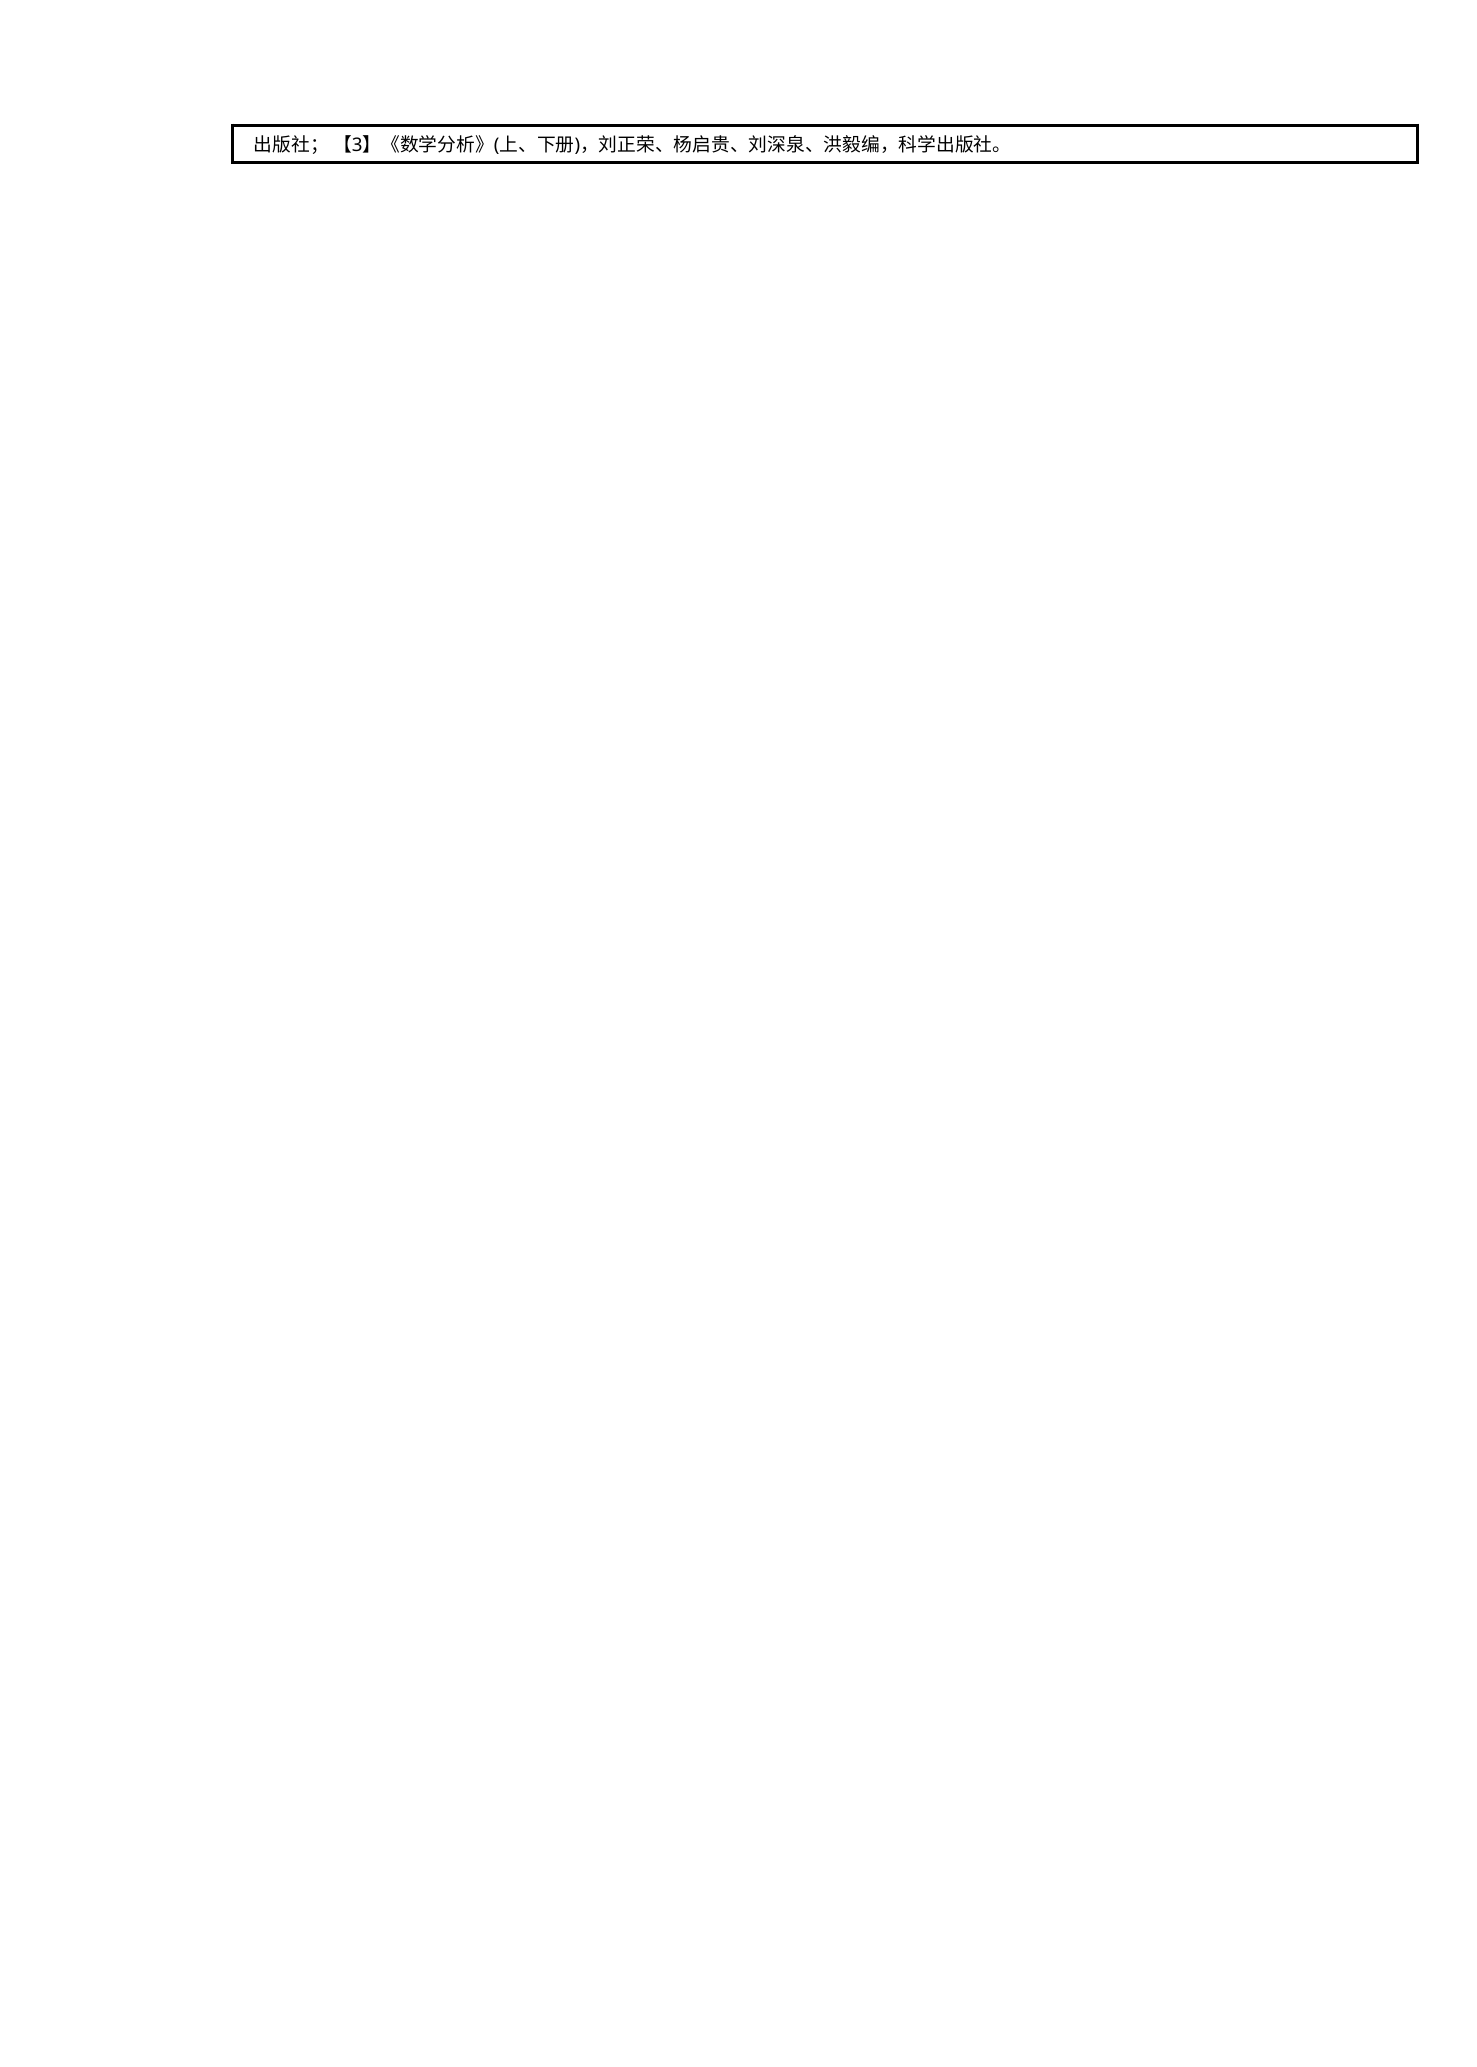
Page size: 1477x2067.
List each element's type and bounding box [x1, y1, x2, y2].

table_cell [234, 127, 1416, 161]
